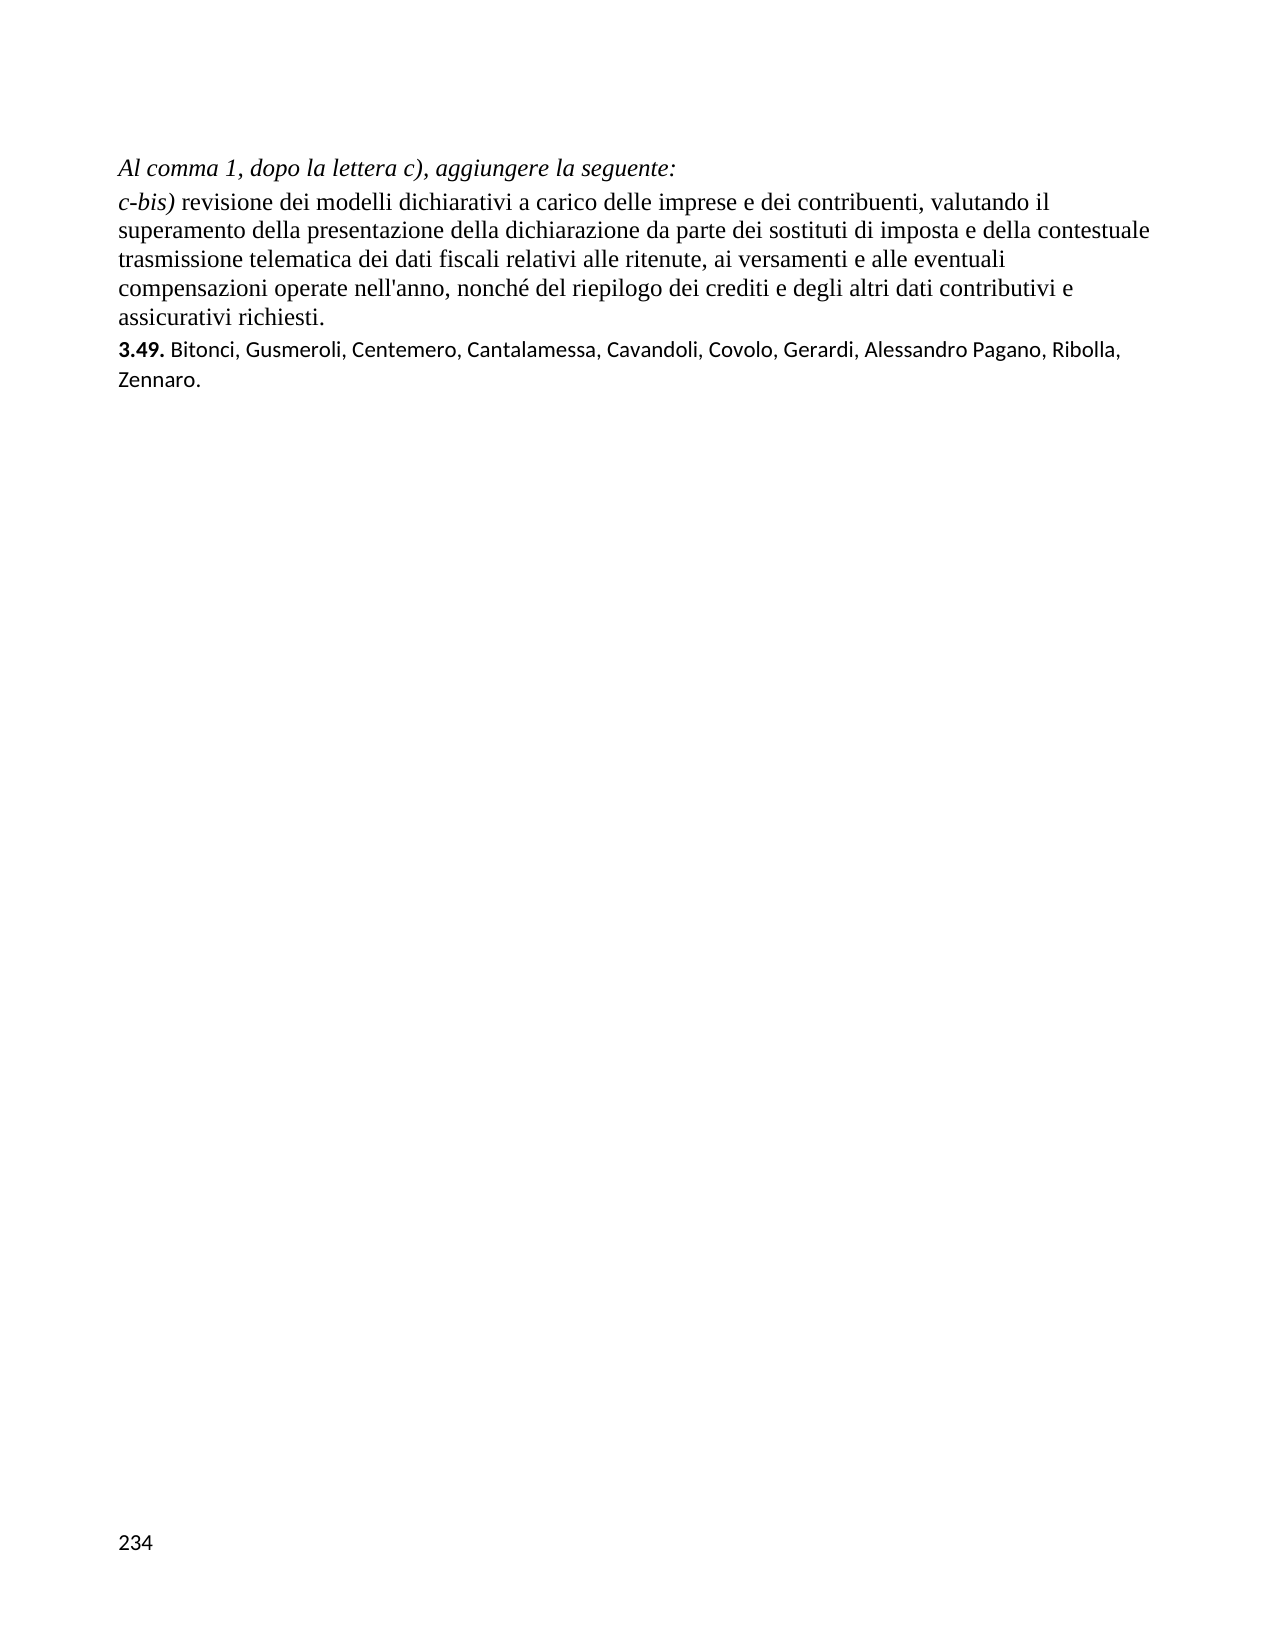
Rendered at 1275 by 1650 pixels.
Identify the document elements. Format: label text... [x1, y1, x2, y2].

text Al comma 1, dopo la lettera c), aggiungere la seguente: [118, 153, 1157, 181]
text c-bis) revisione dei modelli dichiarativi a carico delle imprese e dei contribuenti, valutando il superamento della presentazione della dichiarazione da parte dei sostituti di imposta e della contestuale trasmissione telematica dei dati fiscali relativi alle ritenute, ai versamenti e alle eventuali compensazioni operate nell'anno, nonché del riepilogo dei crediti e degli altri dati contributivi e assicurativi richiesti. [118, 187, 1157, 330]
text 3.49. Bitonci, Gusmeroli, Centemero, Cantalamessa, Cavandoli, Covolo, Gerardi, Alessandro Pagano, Ribolla, Zennaro. [118, 335, 1157, 394]
